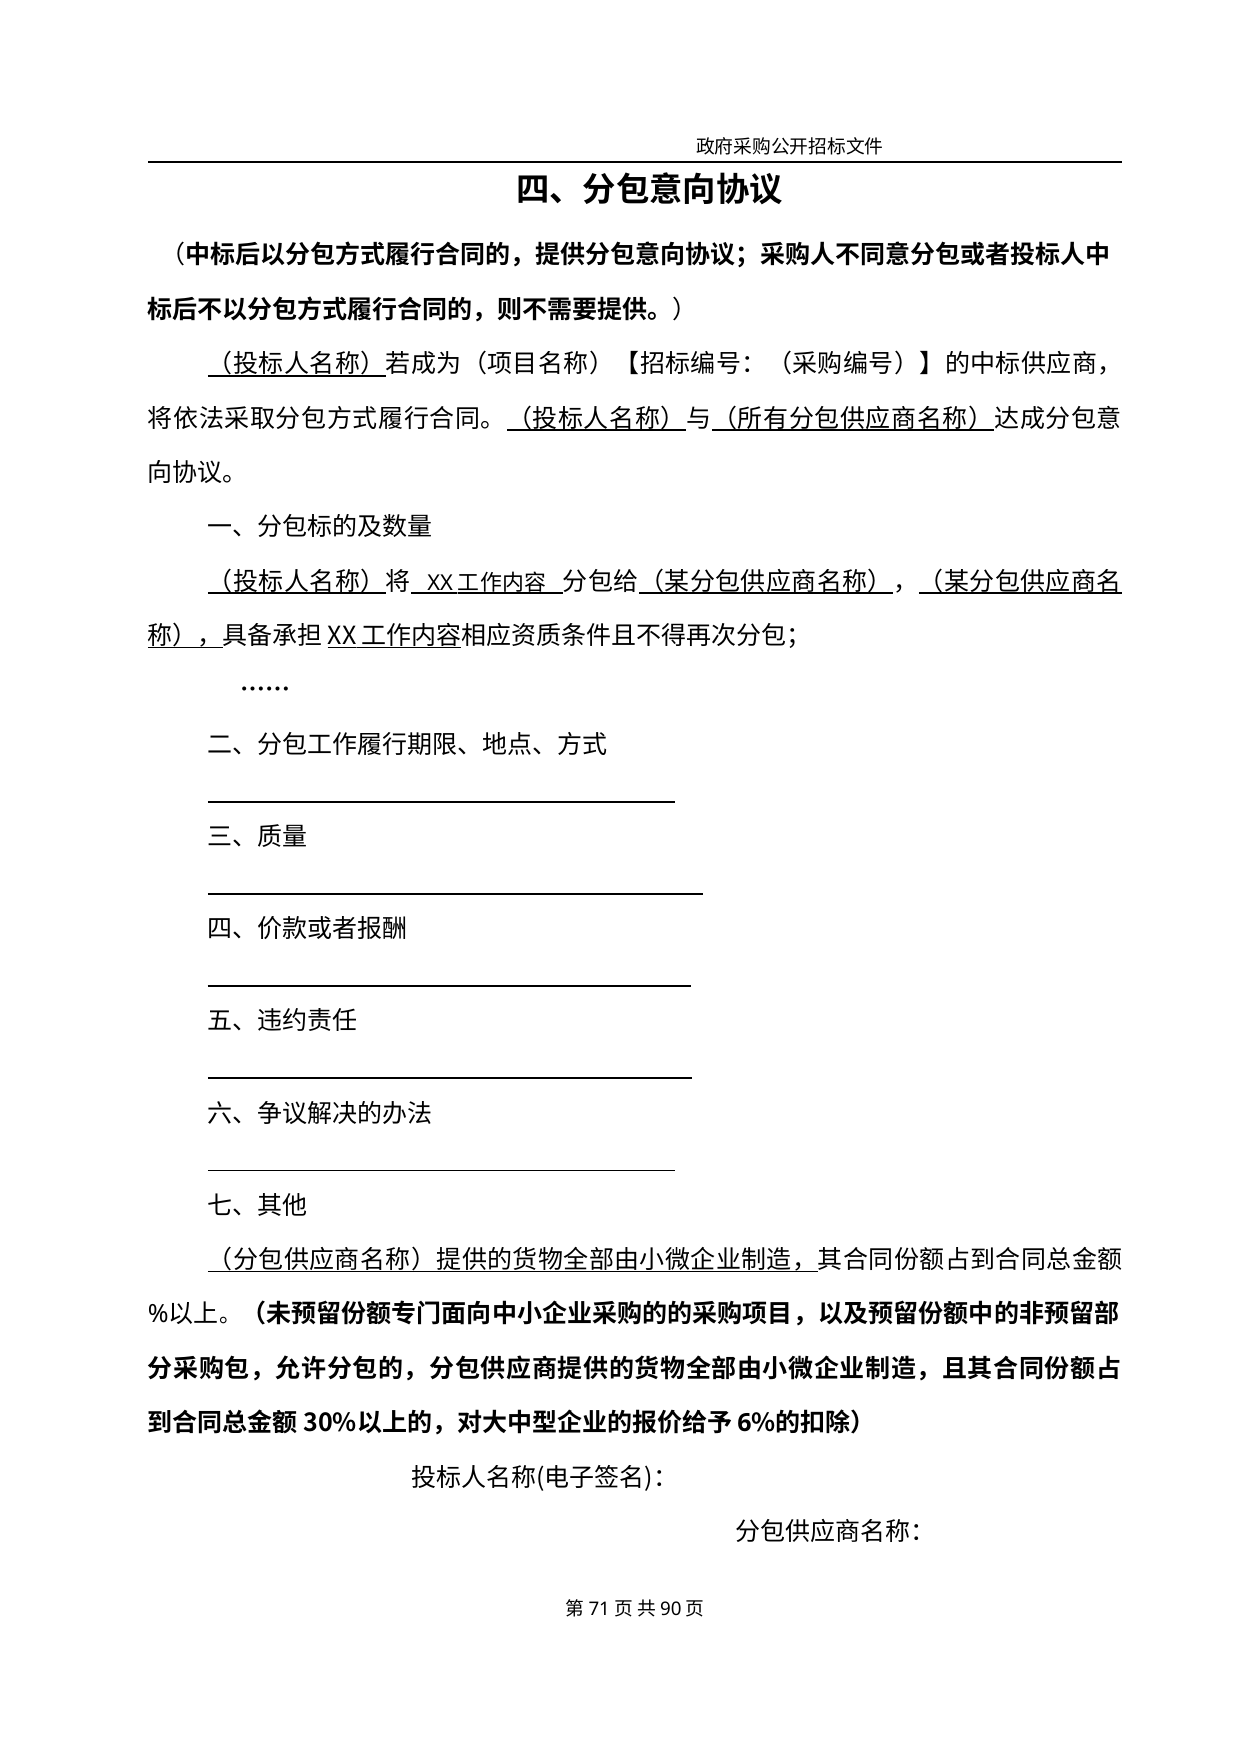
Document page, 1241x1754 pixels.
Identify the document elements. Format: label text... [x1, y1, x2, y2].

text 一、分包标的及数量 [148, 507, 1122, 543]
text 四、价款或者报酬 [148, 909, 1122, 945]
text 三、质量 [148, 816, 1122, 853]
text 投标人名称(电子签名)： [148, 1457, 1122, 1493]
text 七、其他 [148, 1185, 1122, 1221]
text 五、违约责任 [207, 1001, 1122, 1037]
text 六、争议解决的办法 [148, 1093, 1122, 1129]
text 二、分包工作履行期限、地点、方式 [148, 724, 1122, 761]
text 分包供应商名称： [148, 1511, 1122, 1548]
text 四、分包意向协议 [148, 163, 1072, 211]
text （投标人名称）将 XX工作内容 分包给（某分包供应商名称），（某分包供应商名称），具备承担XX工作内容相应资质条件且不得再次分包； [148, 561, 1122, 652]
text （投标人名称）若成为（项目名称）【招标编号：（采购编号）】的中标供应商，将依法采取分包方式履行合同。（投标人名称）与（所有分包供应商名称）达成分包意向协议。 [148, 344, 1122, 489]
subtitle …… [217, 670, 1122, 706]
text （分包供应商名称）提供的货物全部由小微企业制造，其合同份额占到合同总金额 %以上。（未预留份额专门面向中小企业采购的的采购项目，以及预留份额中的非预留部分采购包，允许分包的，分包供应商提供的货物全部由小微企业制造，且其合同份额占到合同总金额 30%以上的，对大中型企业的报价给予6%的扣除） [148, 1239, 1122, 1439]
text （中标后以分包方式履行合同的，提供分包意向协议；采购人不同意分包或者投标人中标后不以分包方式履行合同的，则不需要提供。） [148, 235, 1122, 326]
